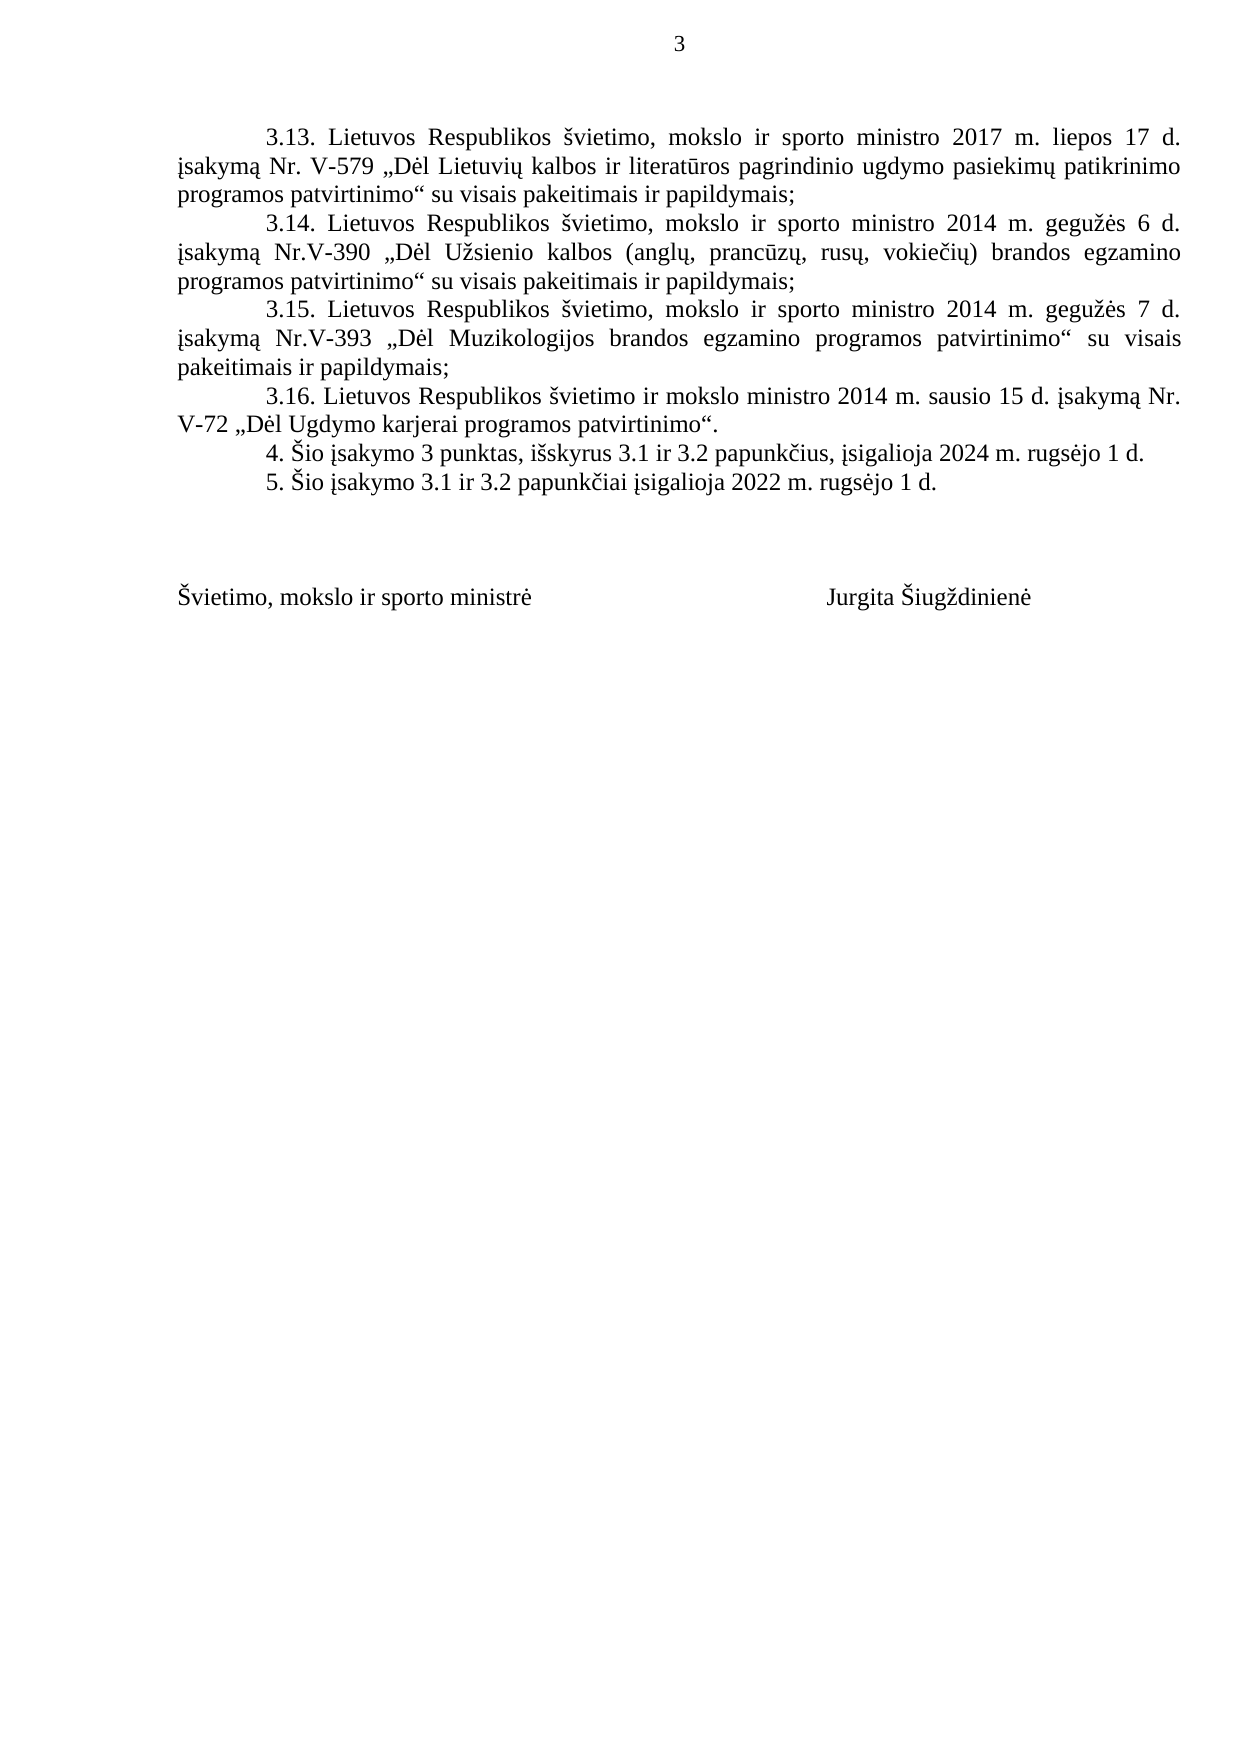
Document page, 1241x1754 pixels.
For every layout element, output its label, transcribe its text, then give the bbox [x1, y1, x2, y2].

text 3.14. Lietuvos Respublikos švietimo, mokslo ir sporto ministro 2014 m. gegužės 6 d. įsakymą Nr.V-390 „Dėl Užsienio kalbos (anglų, prancūzų, rusų, vokiečių) brandos egzamino programos patvirtinimo“ su visais pakeitimais ir papildymais; [177, 208, 1182, 294]
text 4. Šio įsakymo 3 punktas, išskyrus 3.1 ir 3.2 papunkčius, įsigalioja 2024 m. rugsėjo 1 d. [177, 438, 1182, 467]
text 3.16. Lietuvos Respublikos švietimo ir mokslo ministro 2014 m. sausio 15 d. įsakymą Nr. V-72 „Dėl Ugdymo karjerai programos patvirtinimo“. [177, 381, 1182, 438]
text 3.13. Lietuvos Respublikos švietimo, mokslo ir sporto ministro 2017 m. liepos 17 d. įsakymą Nr. V-579 „Dėl Lietuvių kalbos ir literatūros pagrindinio ugdymo pasiekimų patikrinimo programos patvirtinimo“ su visais pakeitimais ir papildymais; [177, 122, 1182, 208]
text 3.15. Lietuvos Respublikos švietimo, mokslo ir sporto ministro 2014 m. gegužės 7 d. įsakymą Nr.V-393 „Dėl Muzikologijos brandos egzamino programos patvirtinimo“ su visais pakeitimais ir papildymais; [177, 294, 1182, 381]
text Švietimo, mokslo ir sporto ministrė Jurgita Šiugždinienė [177, 582, 1182, 611]
text 5. Šio įsakymo 3.1 ir 3.2 papunkčiai įsigalioja 2022 m. rugsėjo 1 d. [177, 467, 1182, 496]
